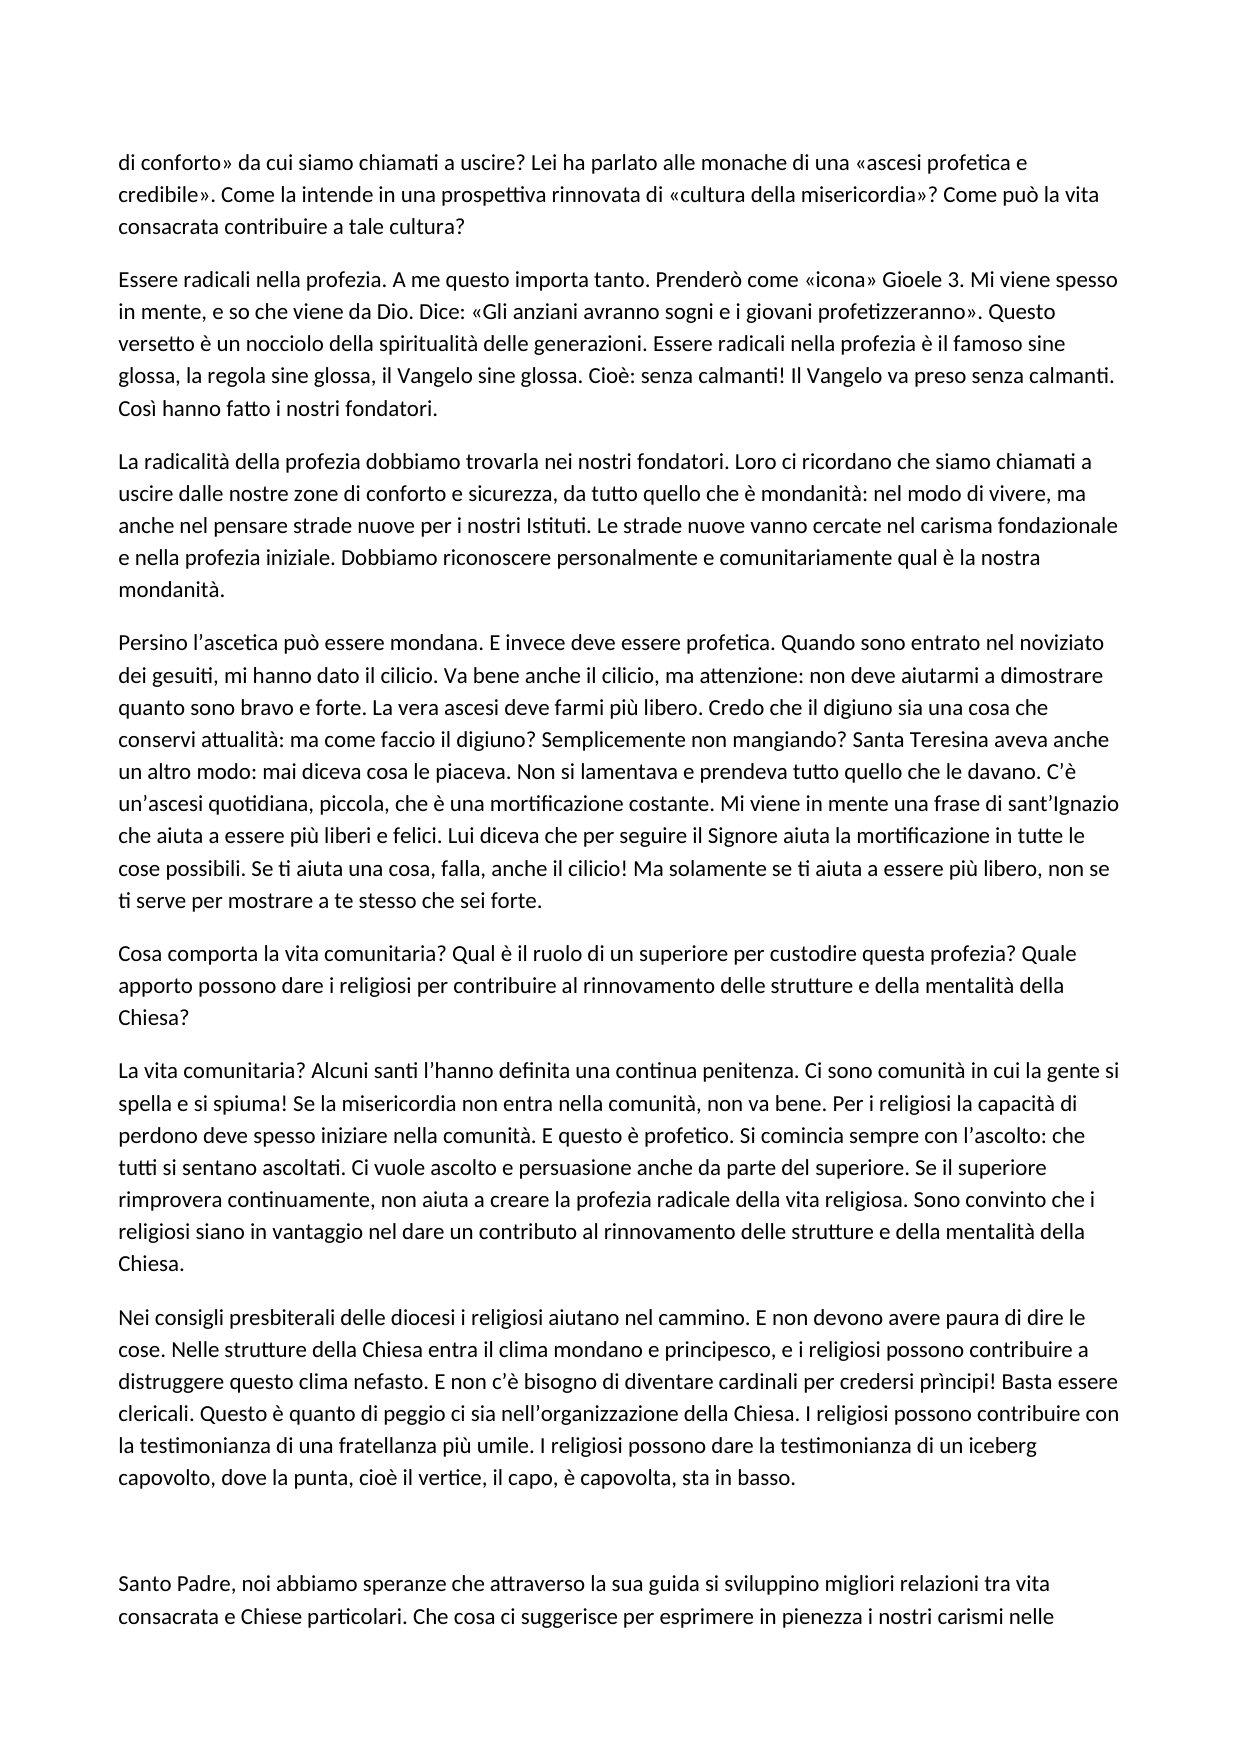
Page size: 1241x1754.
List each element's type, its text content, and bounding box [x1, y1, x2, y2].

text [118, 148, 1122, 240]
text Persino l’ascetica può essere mondana. E invece deve essere profetica. Quando sono entrato nel noviziato dei gesuiti, mi hanno dato il cilicio. Va bene anche il cilicio, ma attenzione: non deve aiutarmi a dimostrare quanto sono bravo e forte. La vera ascesi deve farmi più libero. Credo che il digiuno sia una cosa che conservi attualità: ma come faccio il digiuno? Semplicemente non mangiando? Santa Teresina aveva anche un altro modo: mai diceva cosa le piaceva. Non si lamentava e prendeva tutto quello che le davano. C’è un’ascesi quotidiana, piccola, che è una mortificazione costante. Mi viene in mente una frase di sant’Ignazio che aiuta a essere più liberi e felici. Lui diceva che per seguire il Signore aiuta la mortificazione in tutte le cose possibili. Se ti aiuta una cosa, falla, anche il cilicio! Ma solamente se ti aiuta a essere più libero, non se ti serve per mostrare a te stesso che sei forte. [118, 628, 1122, 914]
text La vita comunitaria? Alcuni santi l’hanno definita una continua penitenza. Ci sono comunità in cui la gente si spella e si spiuma! Se la misericordia non entra nella comunità, non va bene. Per i religiosi la capacità di perdono deve spesso iniziare nella comunità. E questo è profetico. Si comincia sempre con l’ascolto: che tutti si sentano ascoltati. Ci vuole ascolto e persuasione anche da parte del superiore. Se il superiore rimprovera continuamente, non aiuta a creare la profezia radicale della vita religiosa. Sono convinto che i religiosi siano in vantaggio nel dare un contributo al rinnovamento delle strutture e della mentalità della Chiesa. [118, 1056, 1122, 1278]
text Essere radicali nella profezia. A me questo importa tanto. Prenderò come «icona» Gioele 3. Mi viene spesso in mente, e so che viene da Dio. Dice: «Gli anziani avranno sogni e i giovani profetizzeranno». Questo versetto è un nocciolo della spiritualità delle generazioni. Essere radicali nella profezia è il famoso sine glossa, la regola sine glossa, il Vangelo sine glossa. Cioè: senza calmanti! Il Vangelo va preso senza calmanti. Così hanno fatto i nostri fondatori. [118, 265, 1122, 422]
text Cosa comporta la vita comunitaria? Qual è il ruolo di un superiore per custodire questa profezia? Quale apporto possono dare i religiosi per contribuire al rinnovamento delle strutture e della mentalità della Chiesa? [118, 939, 1122, 1031]
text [118, 1569, 1122, 1630]
text La radicalità della profezia dobbiamo trovarla nei nostri fondatori. Loro ci ricordano che siamo chiamati a uscire dalle nostre zone di conforto e sicurezza, da tutto quello che è mondanità: nel modo di vivere, ma anche nel pensare strade nuove per i nostri Istituti. Le strade nuove vanno cercate nel carisma fondazionale e nella profezia iniziale. Dobbiamo riconoscere personalmente e comunitariamente qual è la nostra mondanità. [118, 447, 1122, 603]
text Nei consigli presbiterali delle diocesi i religiosi aiutano nel cammino. E non devono avere paura di dire le cose. Nelle strutture della Chiesa entra il clima mondano e principesco, e i religiosi possono contribuire a distruggere questo clima nefasto. E non c’è bisogno di diventare cardinali per credersi prìncipi! Basta essere clericali. Questo è quanto di peggio ci sia nell’organizzazione della Chiesa. I religiosi possono contribuire con la testimonianza di una fratellanza più umile. I religiosi possono dare la testimonianza di un iceberg capovolto, dove la punta, cioè il vertice, il capo, è capovolta, sta in basso. [118, 1303, 1122, 1492]
